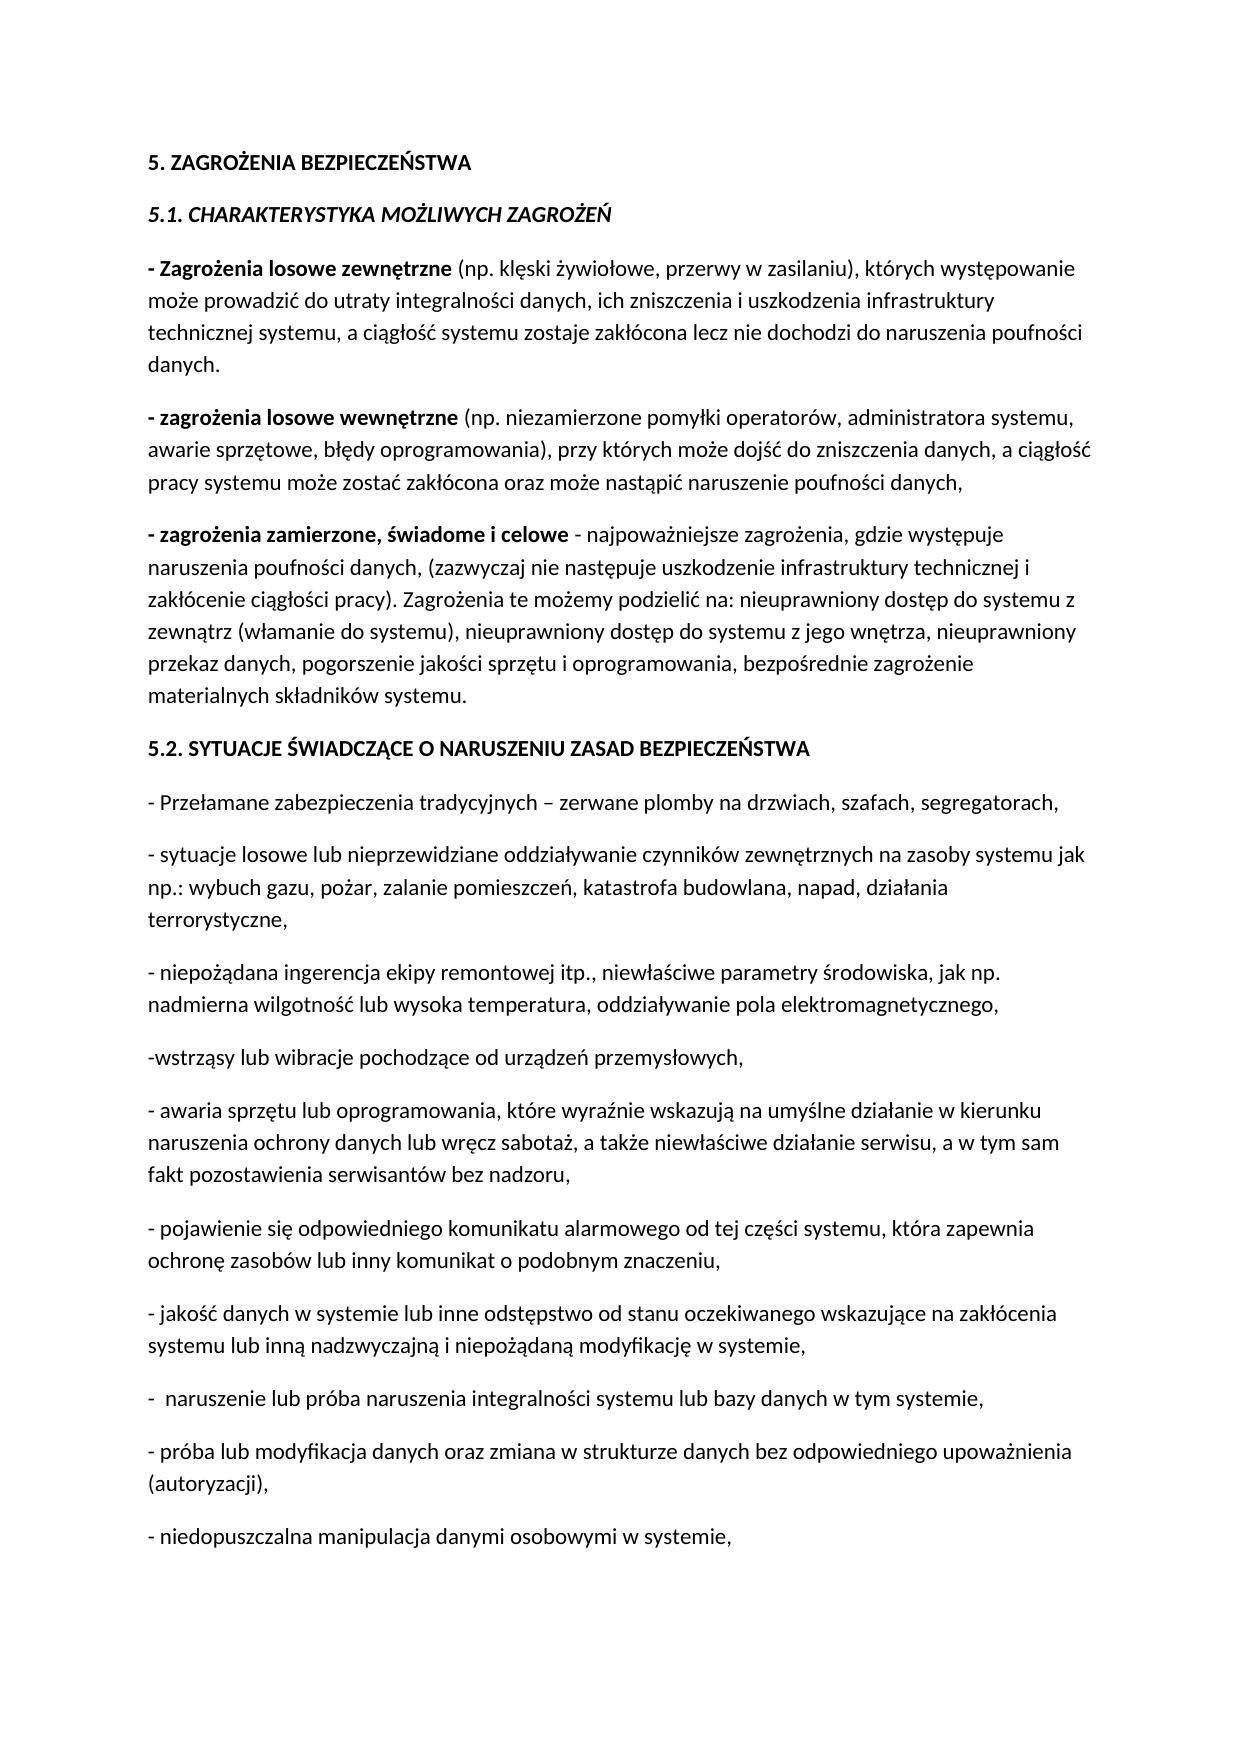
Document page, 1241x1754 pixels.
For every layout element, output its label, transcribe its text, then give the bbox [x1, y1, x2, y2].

text - niepożądana ingerencja ekipy remontowej itp., niewłaściwe parametry środowiska, jak np. nadmierna wilgotność lub wysoka temperatura, oddziaływanie pola elektromagnetycznego, [148, 958, 1093, 1018]
text - awaria sprzętu lub oprogramowania, które wyraźnie wskazują na umyślne działanie w kierunku naruszenia ochrony danych lub wręcz sabotaż, a także niewłaściwe działanie serwisu, a w tym sam fakt pozostawienia serwisantów bez nadzoru, [148, 1096, 1093, 1189]
text 5. ZAGROŻENIA BEZPIECZEŃSTWA [148, 148, 1093, 176]
text 5.1. CHARAKTERYSTYKA MOŻLIWYCH ZAGROŻEŃ [148, 201, 1093, 229]
text - naruszenie lub próba naruszenia integralności systemu lub bazy danych w tym systemie, [148, 1384, 1093, 1412]
text - sytuacje losowe lub nieprzewidziane oddziaływanie czynników zewnętrznych na zasoby systemu jak np.: wybuch gazu, pożar, zalanie pomieszczeń, katastrofa budowlana, napad, działania terrorystyczne, [148, 841, 1093, 933]
text 5.2. SYTUACJE ŚWIADCZĄCE O NARUSZENIU ZASAD BEZPIECZEŃSTWA [148, 734, 1093, 763]
text - próba lub modyfikacja danych oraz zmiana w strukturze danych bez odpowiedniego upoważnienia (autoryzacji), [148, 1437, 1093, 1497]
text - jakość danych w systemie lub inne odstępstwo od stanu oczekiwanego wskazujące na zakłócenia systemu lub inną nadzwyczajną i niepożądaną modyfikację w systemie, [148, 1299, 1093, 1359]
text - zagrożenia zamierzone, świadome i celowe - najpoważniejsze zagrożenia, gdzie występuje naruszenia poufności danych, (zazwyczaj nie następuje uszkodzenie infrastruktury technicznej i zakłócenie ciągłości pracy). Zagrożenia te możemy podzielić na: nieuprawniony dostęp do systemu z zewnątrz (włamanie do systemu), nieuprawniony dostęp do systemu z jego wnętrza, nieuprawniony przekaz danych, pogorszenie jakości sprzętu i oprogramowania, bezpośrednie zagrożenie materialnych składników systemu. [148, 521, 1093, 709]
text -wstrząsy lub wibracje pochodzące od urządzeń przemysłowych, [148, 1043, 1093, 1071]
text - pojawienie się odpowiedniego komunikatu alarmowego od tej części systemu, która zapewnia ochronę zasobów lub inny komunikat o podobnym znaczeniu, [148, 1214, 1093, 1274]
text - zagrożenia losowe wewnętrzne (np. niezamierzone pomyłki operatorów, administratora systemu, awarie sprzętowe, błędy oprogramowania), przy których może dojść do zniszczenia danych, a ciągłość pracy systemu może zostać zakłócona oraz może nastąpić naruszenie poufności danych, [148, 403, 1093, 496]
text - niedopuszczalna manipulacja danymi osobowymi w systemie, [148, 1522, 1093, 1550]
text - Zagrożenia losowe zewnętrzne (np. klęski żywiołowe, przerwy w zasilaniu), których występowanie może prowadzić do utraty integralności danych, ich zniszczenia i uszkodzenia infrastruktury technicznej systemu, a ciągłość systemu zostaje zakłócona lecz nie dochodzi do naruszenia poufności danych. [148, 254, 1093, 378]
text - Przełamane zabezpieczenia tradycyjnych – zerwane plomby na drzwiach, szafach, segregatorach, [148, 788, 1093, 816]
